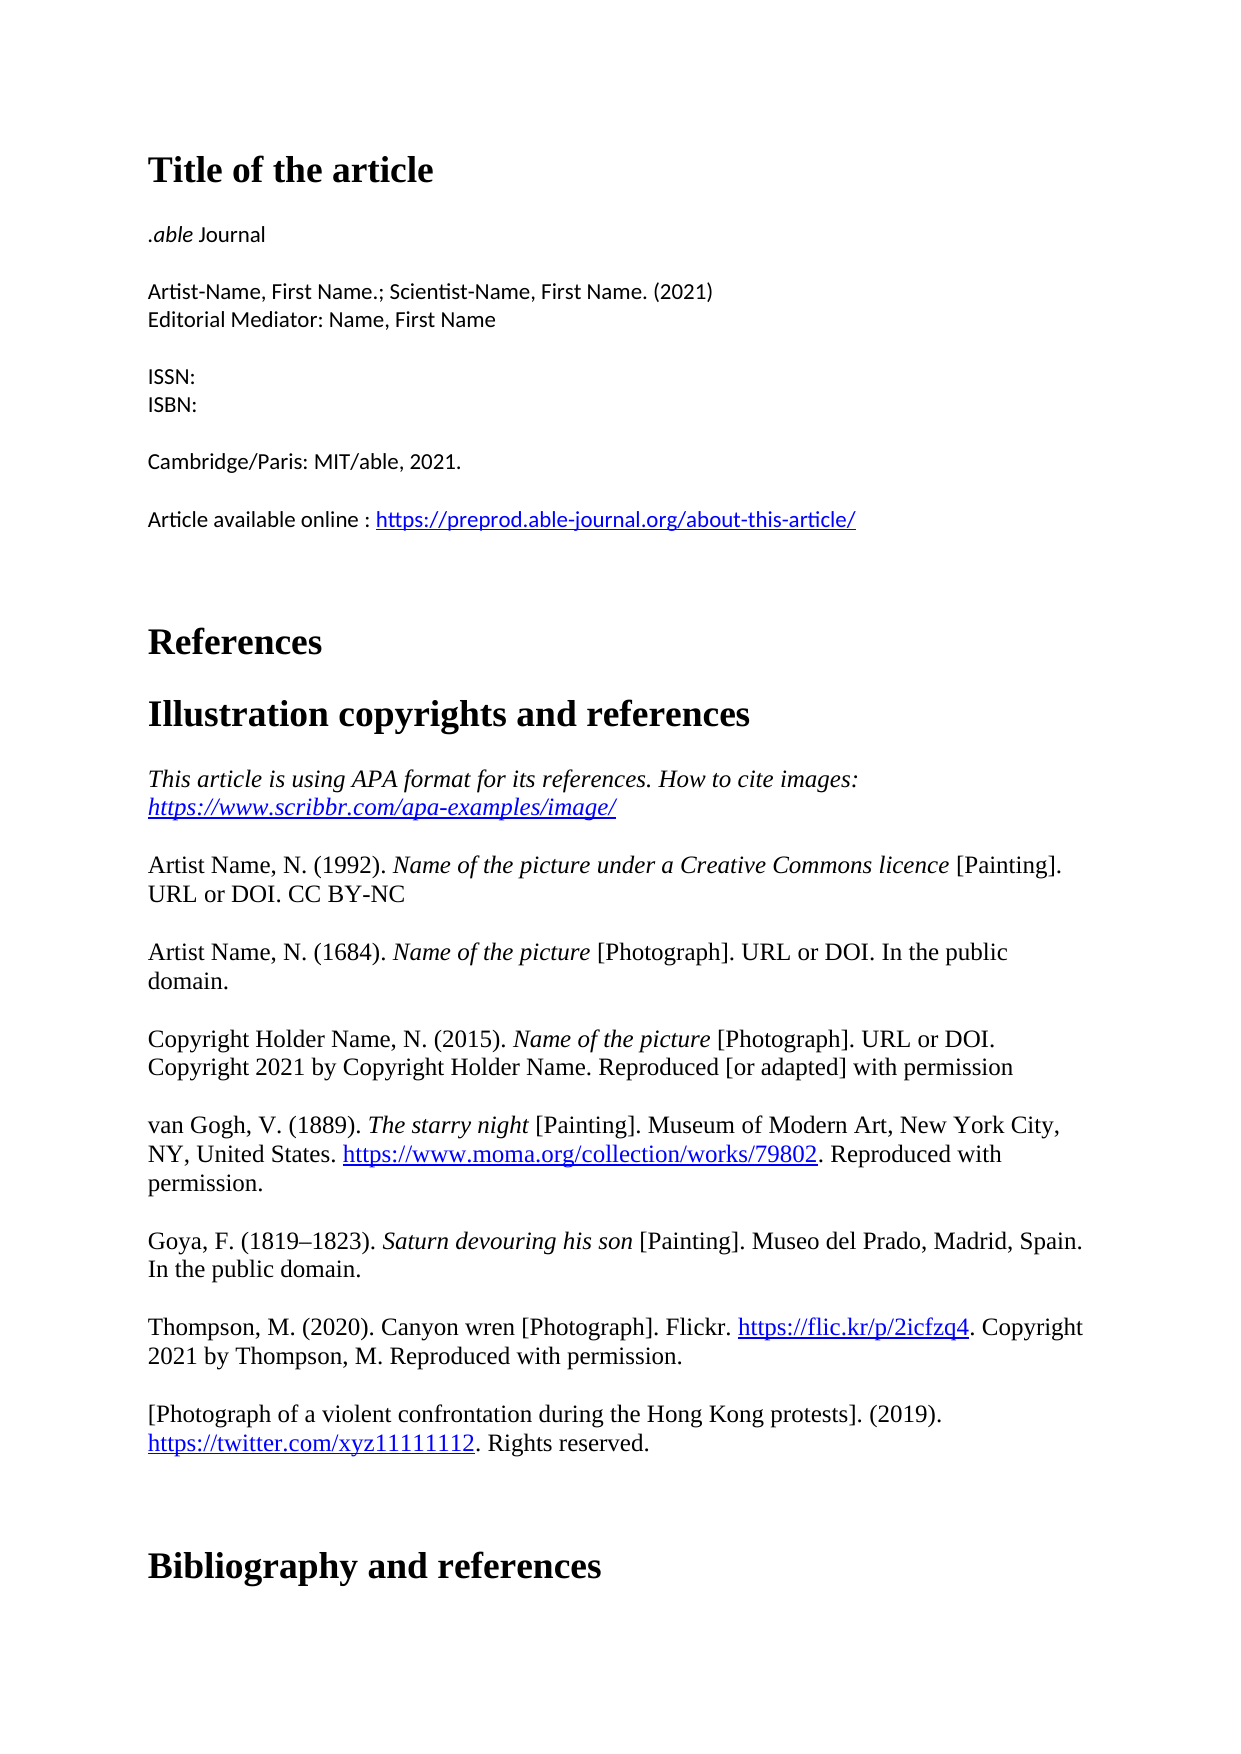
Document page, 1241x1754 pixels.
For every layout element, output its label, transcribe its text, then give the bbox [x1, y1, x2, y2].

text Cambridge/Paris: MIT/able, 2021. [148, 447, 1093, 476]
subtitle Bibliography and references [148, 1544, 1093, 1587]
text This article is using APA format for its references. How to cite images: https://www.scribbr.com/apa-examples/image/ [148, 764, 1093, 821]
text Goya, F. (1819–1823). Saturn devouring his son [Painting]. Museo del Prado, Madrid, Spain. In the public domain. [148, 1226, 1093, 1283]
text van Gogh, V. (1889). The starry night [Painting]. Museum of Modern Art, New York City, NY, United States. https://www.moma.org/collection/works/79802. Reproduced with permission. [148, 1110, 1093, 1197]
text Artist-Name, First Name.; Scientist-Name, First Name. (2021) Editorial Mediator: Name, First Name [148, 277, 1093, 333]
text References [148, 619, 1093, 662]
text Artist Name, N. (1684). Name of the picture [Photograph]. URL or DOI. In the public domain. [148, 937, 1093, 994]
text .able Journal [148, 220, 1093, 248]
text [Photograph of a violent confrontation during the Hong Kong protests]. (2019). https://twitter.com/xyz11111112. Rights reserved. [148, 1399, 1093, 1457]
text Copyright Holder Name, N. (2015). Name of the picture [Photograph]. URL or DOI. Copyright 2021 by Copyright Holder Name. Reproduced [or adapted] with permission [148, 1024, 1093, 1081]
text ISSN: ISBN: [148, 362, 1093, 418]
text Thompson, M. (2020). Canyon wren [Photograph]. Flickr. https://flic.kr/p/2icfzq4. Copyright 2021 by Thompson, M. Reproduced with permission. [148, 1312, 1093, 1370]
text Article available online : https://preprod.able-journal.org/about-this-article/ [148, 505, 1093, 533]
subtitle Illustration copyrights and references [148, 691, 1093, 734]
text Artist Name, N. (1992). Name of the picture under a Creative Commons licence [Painting]. URL or DOI. CC BY-NC [148, 850, 1093, 908]
text Title of the article [148, 148, 1093, 191]
